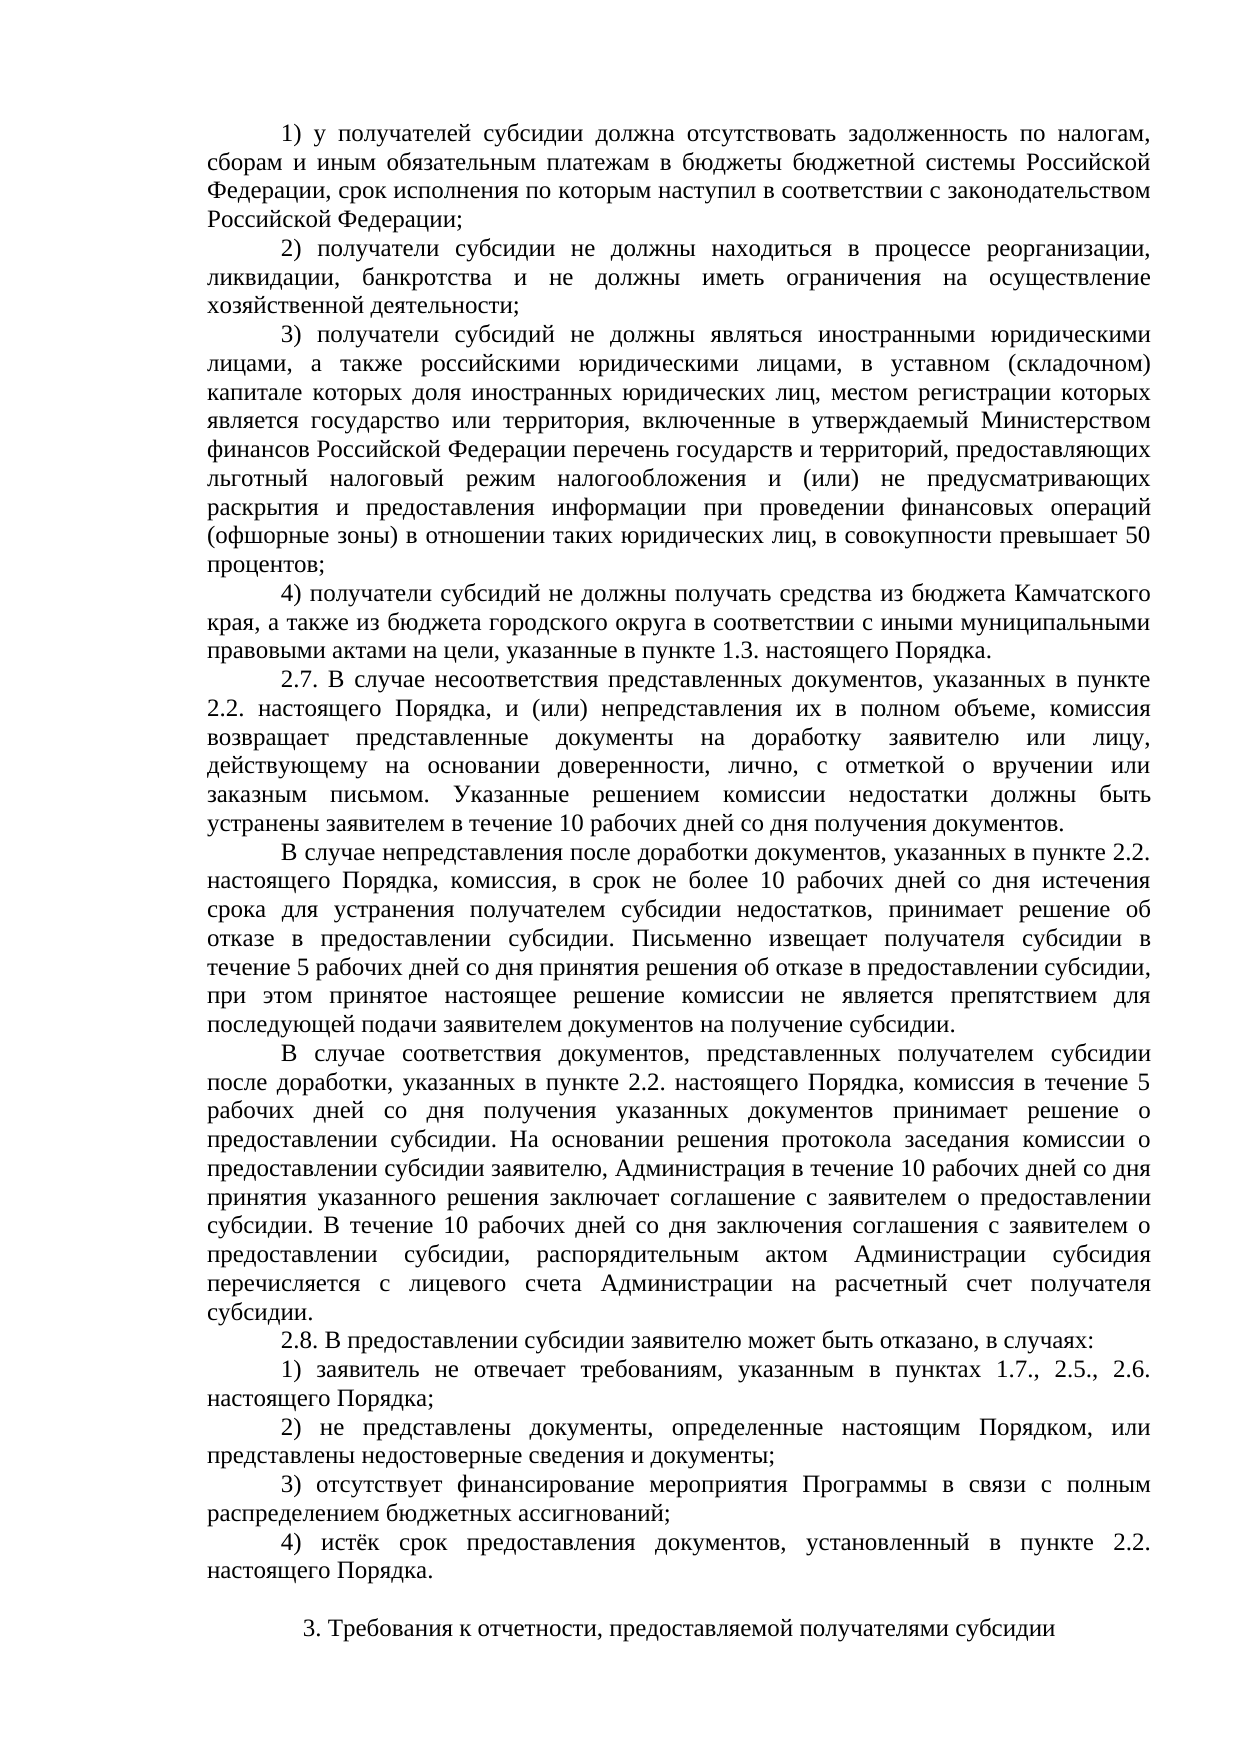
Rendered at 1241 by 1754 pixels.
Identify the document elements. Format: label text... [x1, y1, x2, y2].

text 4) получатели субсидий не должны получать средства из бюджета Камчатского края, а также из бюджета городского округа в соответствии с иными муниципальными правовыми актами на цели, указанные в пункте 1.3. настоящего Порядка. [207, 578, 1152, 664]
text В случае непредставления после доработки документов, указанных в пункте 2.2. настоящего Порядка, комиссия, в срок не более 10 рабочих дней со дня истечения срока для устранения получателем субсидии недостатков, принимает решение об отказе в предоставлении субсидии. Письменно извещает получателя субсидии в течение 5 рабочих дней со дня принятия решения об отказе в предоставлении субсидии, при этом принятое настоящее решение комиссии не является препятствием для последующей подачи заявителем документов на получение субсидии. [207, 837, 1152, 1038]
text 2) не представлены документы, определенные настоящим Порядком, или представлены недостоверные сведения и документы; [207, 1412, 1152, 1469]
text 1) заявитель не отвечает требованиям, указанным в пунктах 1.7., 2.5., 2.6. настоящего Порядка; [207, 1354, 1152, 1412]
text 3) отсутствует финансирование мероприятия Программы в связи с полным распределением бюджетных ассигнований; [207, 1469, 1152, 1527]
text 2) получатели субсидии не должны находиться в процессе реорганизации, ликвидации, банкротства и не должны иметь ограничения на осуществление хозяйственной деятельности; [207, 233, 1152, 319]
text 3) получатели субсидий не должны являться иностранными юридическими лицами, а также российскими юридическими лицами, в уставном (складочном) капитале которых доля иностранных юридических лиц, местом регистрации которых является государство или территория, включенные в утверждаемый Министерством финансов Российской Федерации перечень государств и территорий, предоставляющих льготный налоговый режим налогообложения и (или) не предусматривающих раскрытия и предоставления информации при проведении финансовых операций (офшорные зоны) в отношении таких юридических лиц, в совокупности превышает 50 процентов; [207, 319, 1152, 578]
text В случае соответствия документов, представленных получателем субсидии после доработки, указанных в пункте 2.2. настоящего Порядка, комиссия в течение 5 рабочих дней со дня получения указанных документов принимает решение о предоставлении субсидии. На основании решения протокола заседания комиссии о предоставлении субсидии заявителю, Администрация в течение 10 рабочих дней со дня принятия указанного решения заключает соглашение с заявителем о предоставлении субсидии. В течение 10 рабочих дней со дня заключения соглашения с заявителем о предоставлении субсидии, распорядительным актом Администрации субсидия перечисляется с лицевого счета Администрации на расчетный счет получателя субсидии. [207, 1038, 1152, 1326]
text 4) истёк срок предоставления документов, установленный в пункте 2.2. настоящего Порядка. [207, 1527, 1152, 1584]
text 2.8. В предоставлении субсидии заявителю может быть отказано, в случаях: [207, 1326, 1152, 1354]
text 1) у получателей субсидии должна отсутствовать задолженность по налогам, сборам и иным обязательным платежам в бюджеты бюджетной системы Российской Федерации, срок исполнения по которым наступил в соответствии с законодательством Российской Федерации; [207, 118, 1152, 233]
text 2.7. В случае несоответствия представленных документов, указанных в пункте 2.2. настоящего Порядка, и (или) непредставления их в полном объеме, комиссия возвращает представленные документы на доработку заявителю или лицу, действующему на основании доверенности, лично, с отметкой о вручении или заказным письмом. Указанные решением комиссии недостатки должны быть устранены заявителем в течение 10 рабочих дней со дня получения документов. [207, 664, 1152, 837]
text 3. Требования к отчетности, предоставляемой получателями субсидии [207, 1613, 1152, 1642]
